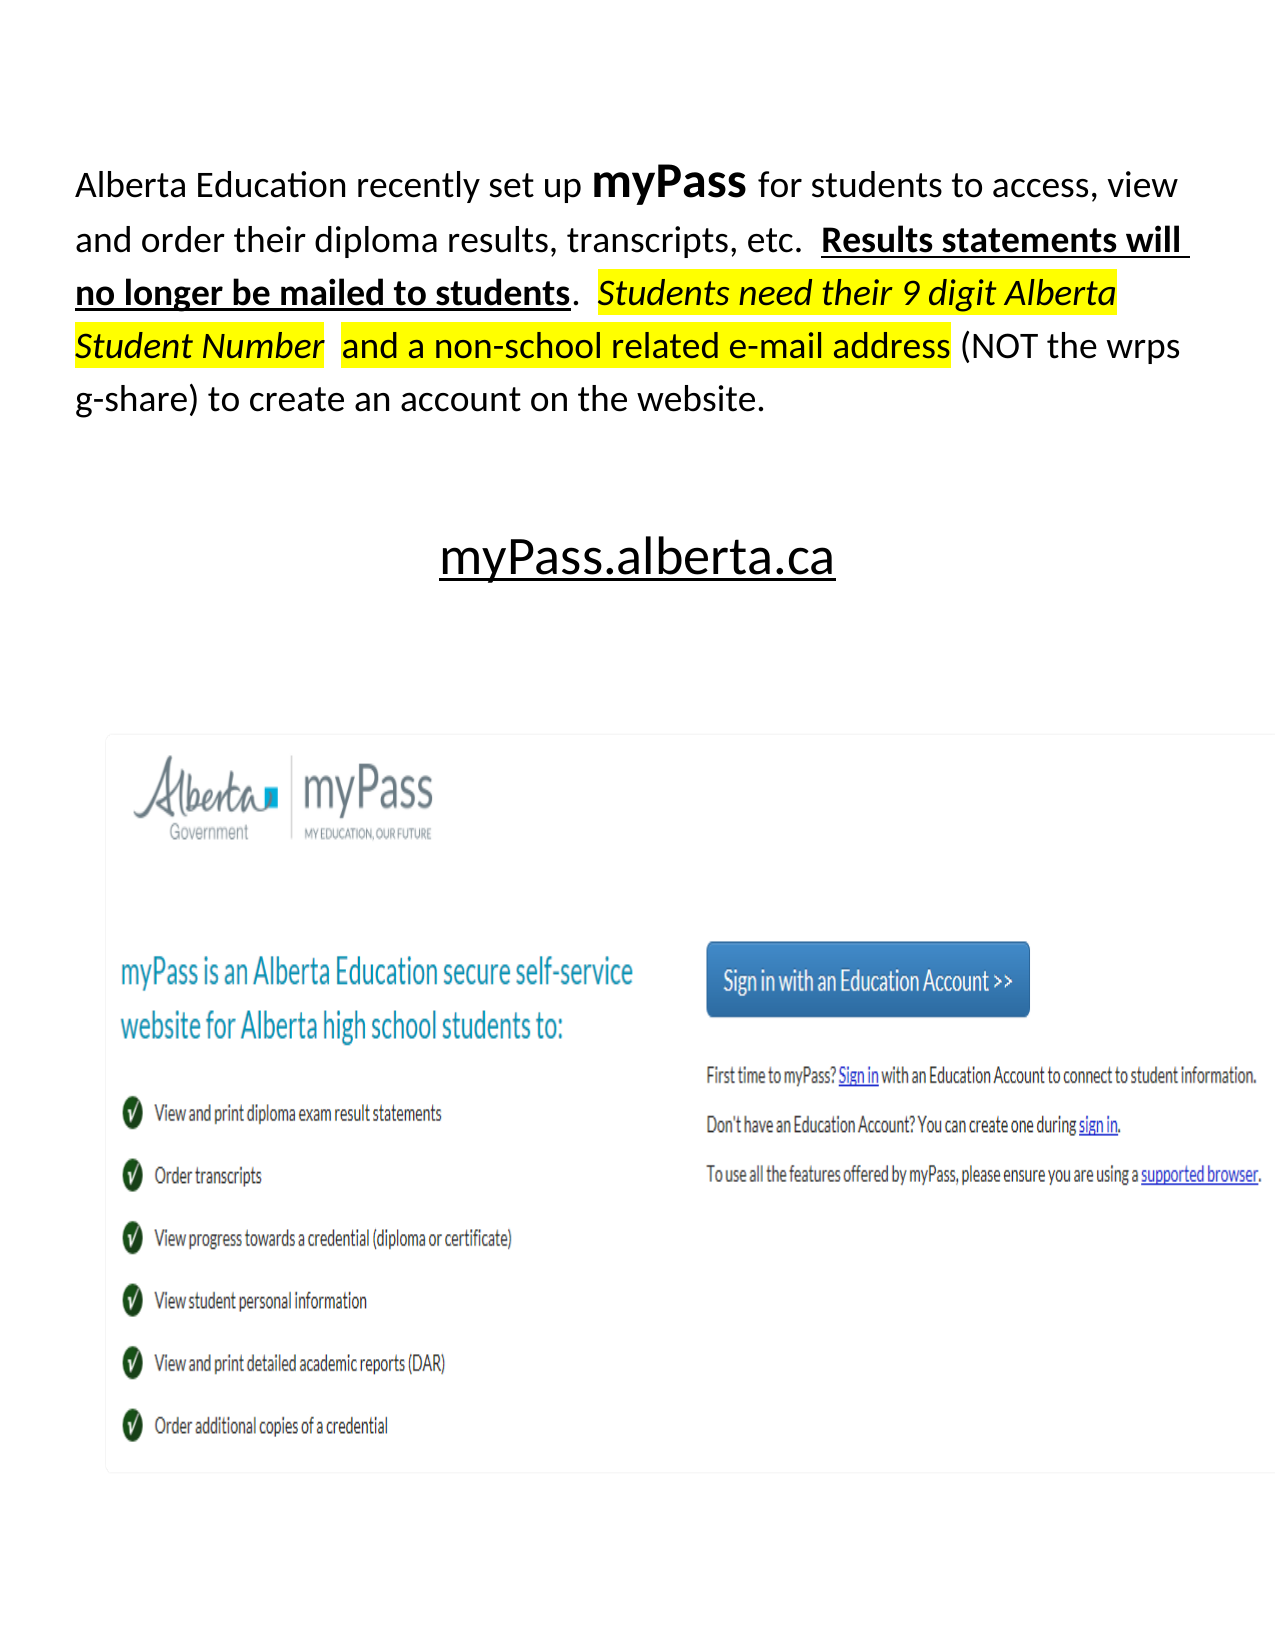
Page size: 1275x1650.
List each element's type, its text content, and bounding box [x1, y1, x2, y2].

text myPass.alberta.ca [75, 522, 1200, 588]
picture [75, 724, 1275, 1475]
text Alberta Education recently set up myPass for students to access, view and order their diploma results, transcripts, etc. Results statements will no longer be mailed to students. Students need their 9 digit Alberta Student Number and a non-school related e-mail address (NOT the wrps g-share) to create an account on the website. [75, 148, 1200, 420]
